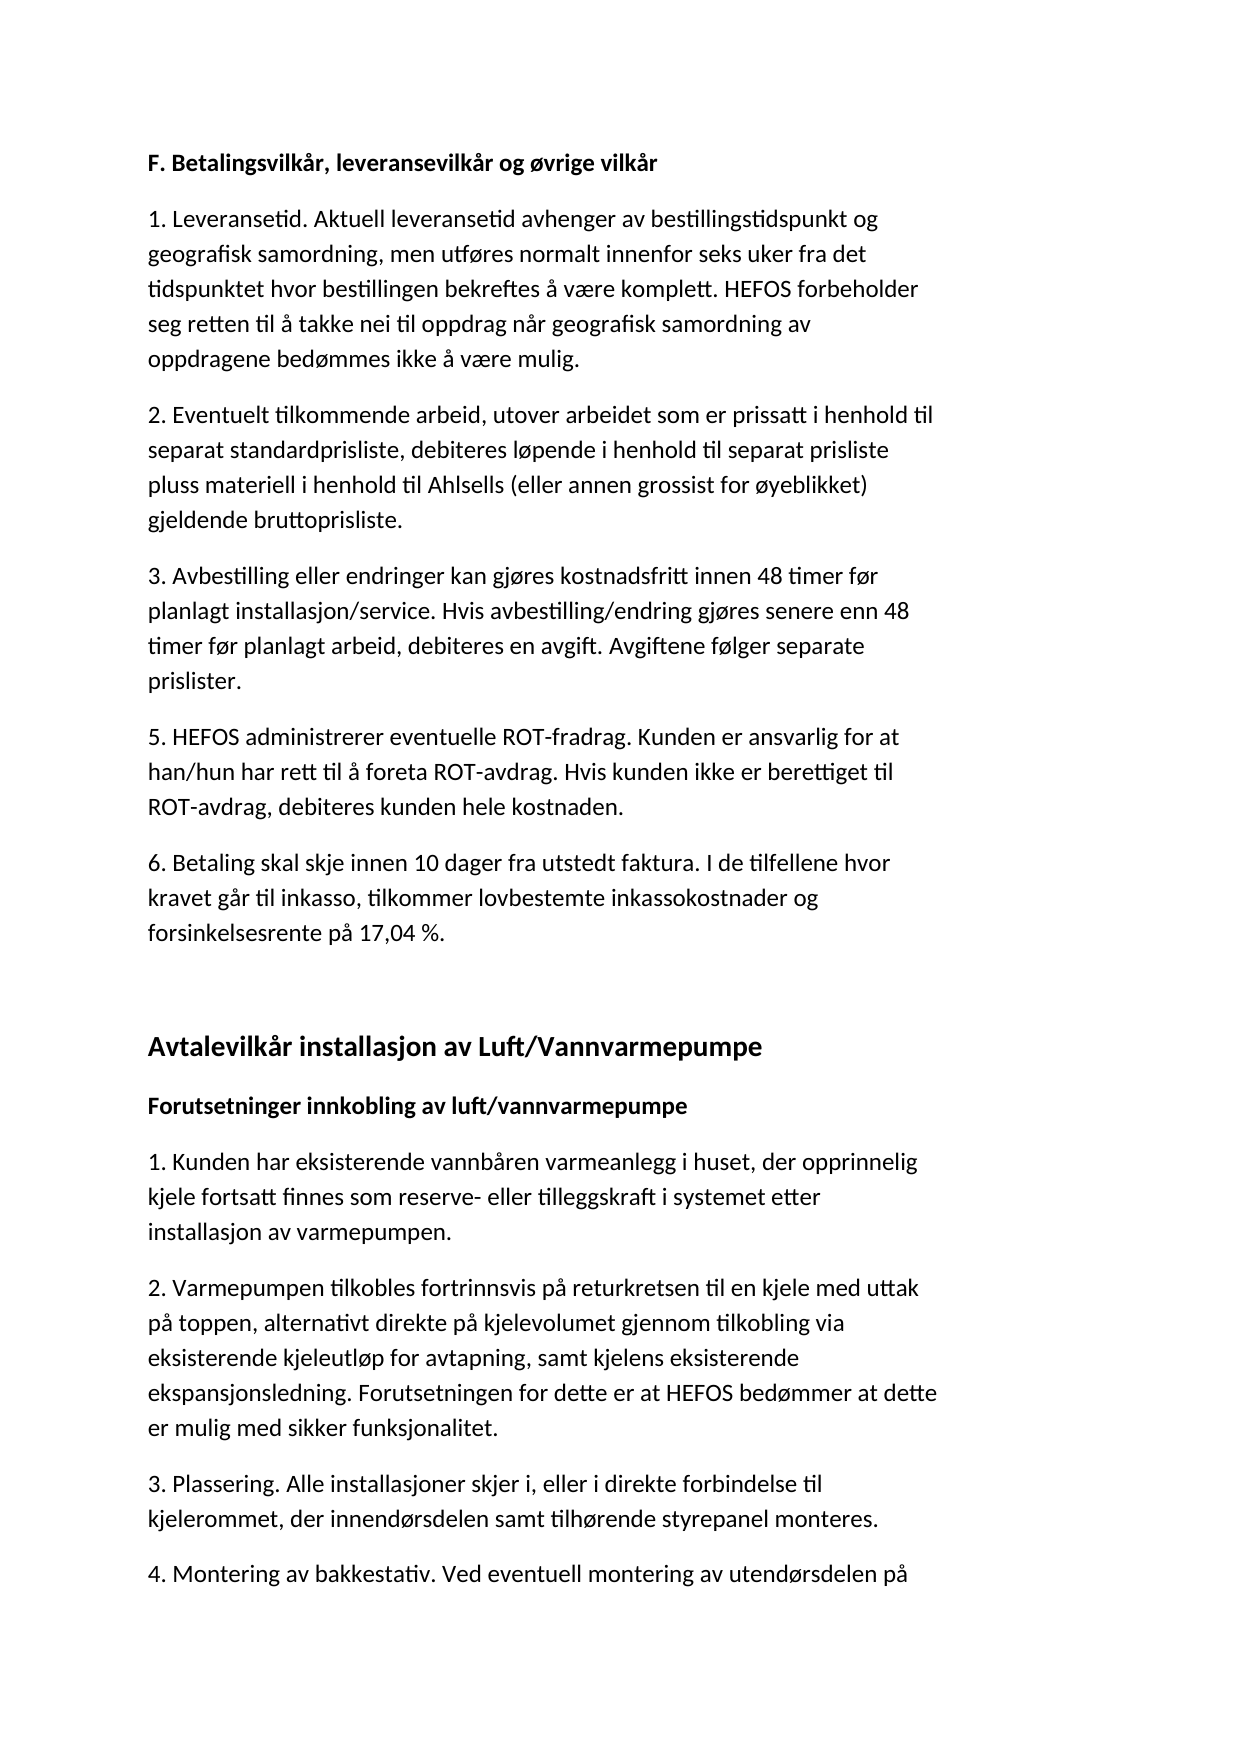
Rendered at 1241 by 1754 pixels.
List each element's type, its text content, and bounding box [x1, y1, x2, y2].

text 1. Leveransetid. Aktuell leveransetid avhenger av bestillingstidspunkt og geografisk samordning, men utføres normalt innenfor seks uker fra det tidspunktet hvor bestillingen bekreftes å være komplett. HEFOS forbeholder seg retten til å takke nei til oppdrag når geografisk samordning av oppdragene bedømmes ikke å være mulig. [148, 203, 940, 374]
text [148, 1558, 940, 1589]
text 5. HEFOS administrerer eventuelle ROT-fradrag. Kunden er ansvarlig for at han/hun har rett til å foreta ROT-avdrag. Hvis kunden ikke er berettiget til ROT-avdrag, debiteres kunden hele kostnaden. [148, 721, 940, 821]
text Forutsetninger innkobling av luft/vannvarmepumpe [148, 1090, 1058, 1121]
text 3. Plassering. Alle installasjoner skjer i, eller i direkte forbindelse til kjelerommet, der innendørsdelen samt tilhørende styrepanel monteres. [148, 1468, 940, 1533]
text 6. Betaling skal skje innen 10 dager fra utstedt faktura. I de tilfellene hvor kravet går til inkasso, tilkommer lovbestemte inkassokostnader og forsinkelsesrente på 17,04 %. [148, 847, 940, 947]
text Avtalevilkår installasjon av Luft/Vannvarmepumpe [148, 1028, 1058, 1064]
text 1. Kunden har eksisterende vannbåren varmeanlegg i huset, der opprinnelig kjele fortsatt finnes som reserve- eller tilleggskraft i systemet etter installasjon av varmepumpen. [148, 1146, 940, 1247]
text 2. Varmepumpen tilkobles fortrinnsvis på returkretsen til en kjele med uttak på toppen, alternativt direkte på kjelevolumet gjennom tilkobling via eksisterende kjeleutløp for avtapning, samt kjelens eksisterende ekspansjonsledning. Forutsetningen for dette er at HEFOS bedømmer at dette er mulig med sikker funksjonalitet. [148, 1272, 940, 1442]
text 2. Eventuelt tilkommende arbeid, utover arbeidet som er prissatt i henhold til separat standardprisliste, debiteres løpende i henhold til separat prisliste pluss materiell i henhold til Ahlsells (eller annen grossist for øyeblikket) gjeldende bruttoprisliste. [148, 399, 940, 535]
text F. Betalingsvilkår, leveransevilkår og øvrige vilkår [148, 148, 940, 178]
text 3. Avbestilling eller endringer kan gjøres kostnadsfritt innen 48 timer før planlagt installasjon/service. Hvis avbestilling/endring gjøres senere enn 48 timer før planlagt arbeid, debiteres en avgift. Avgiftene følger separate prislister. [148, 560, 940, 696]
